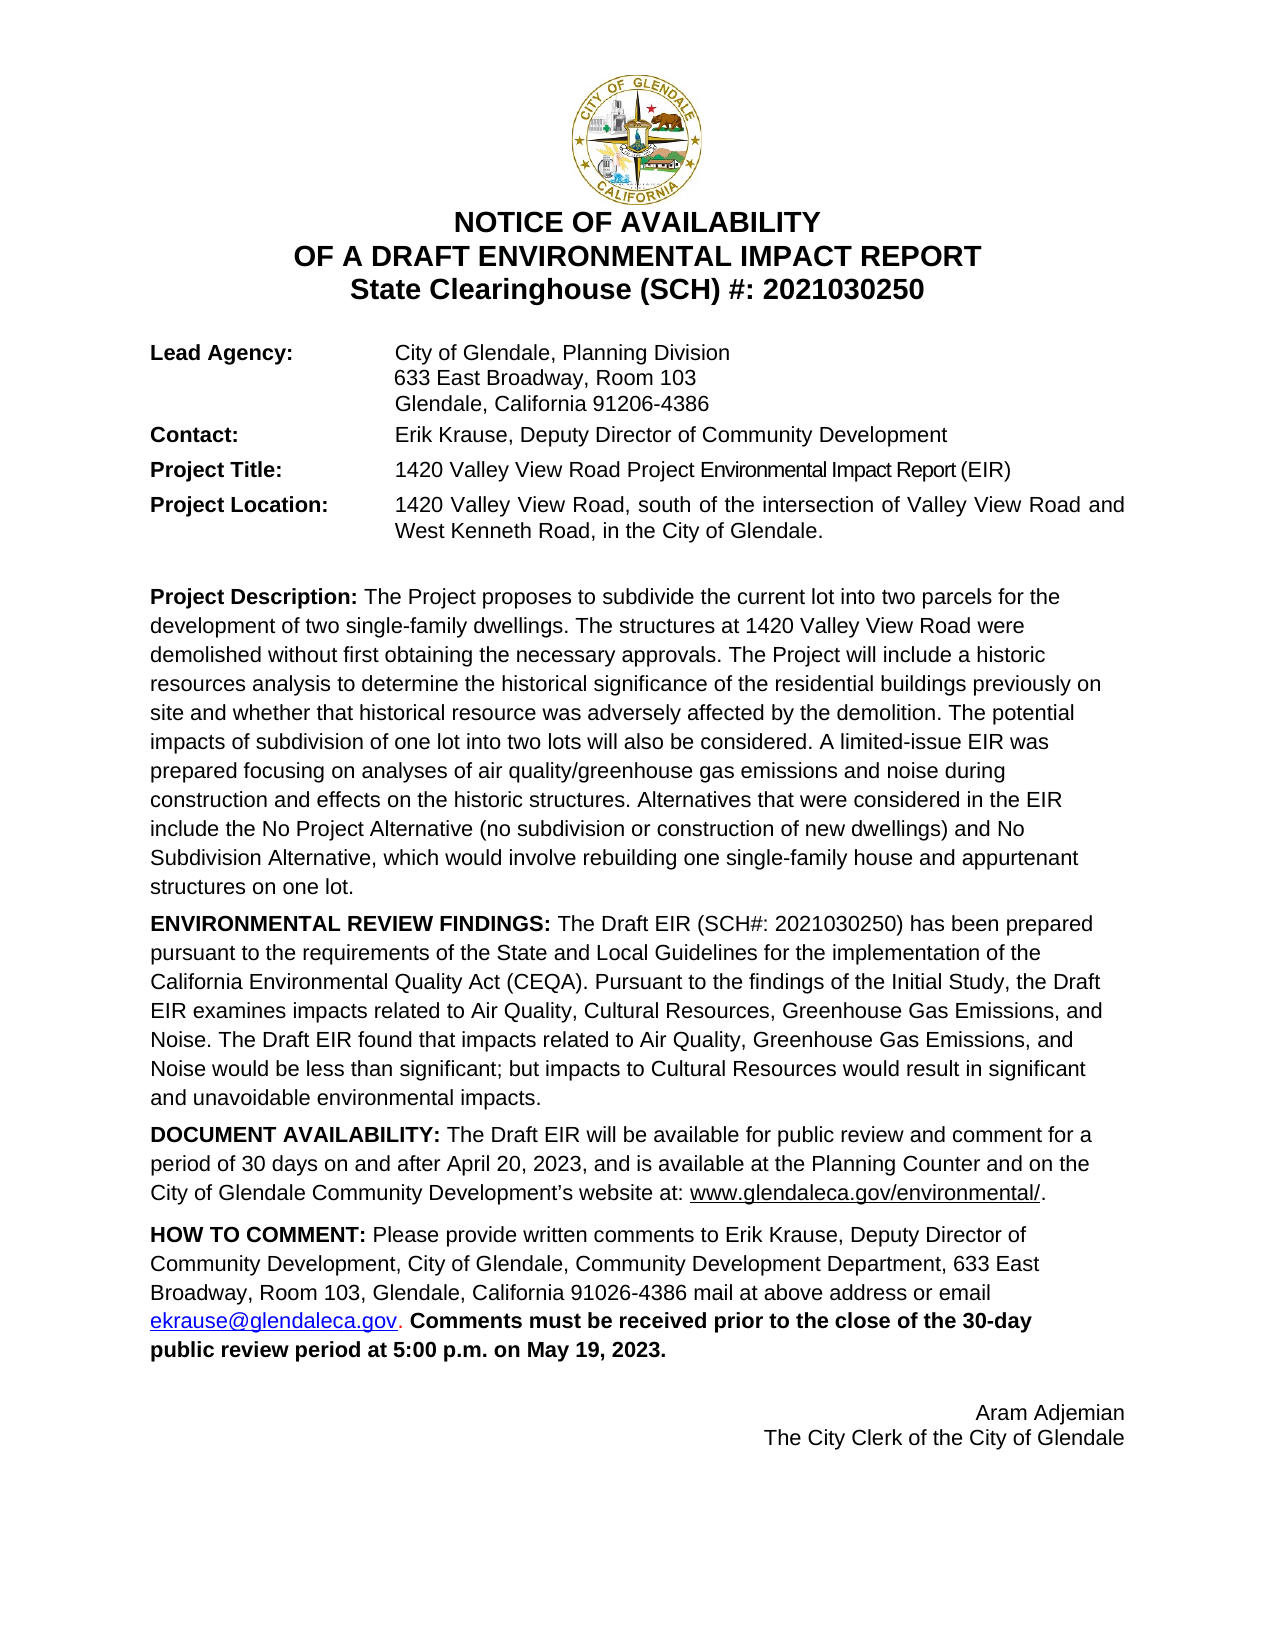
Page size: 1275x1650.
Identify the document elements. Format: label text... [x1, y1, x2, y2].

picture [571, 75, 702, 205]
text Lead Agency: City of Glendale, Planning Division [150, 340, 1137, 365]
subtitle NOTICE OF AVAILABILITY [291, 206, 984, 239]
text HOW TO COMMENT: Please provide written comments to Erik Krause, Deputy Director of Community Development, City of Glendale, Community Development Department, 633 East Broadway, Room 103, Glendale, California 91026-4386 mail at above address or email ekrause@glendaleca.gov. Comments must be received prior to the close of the 30-day public review period at 5:00 p.m. on May 19, 2023. [150, 1222, 1096, 1363]
text Project Description: The Project proposes to subdivide the current lot into two parcels for the development of two single-family dwellings. The structures at 1420 Valley View Road were demolished without first obtaining the necessary approvals. The Project will include a historic resources analysis to determine the historical significance of the residential buildings previously on site and whether that historical resource was adversely affected by the demolition. The potential impacts of subdivision of one lot into two lots will also be considered. A limited-issue EIR was prepared focusing on analyses of air quality/greenhouse gas emissions and noise during construction and effects on the historic structures. Alternatives that were considered in the EIR include the No Project Alternative (no subdivision or construction of new dwellings) and No Subdivision Alternative, which would involve rebuilding one single-family house and appurtenant structures on one lot. [150, 584, 1118, 899]
text Contact: Erik Krause, Deputy Director of Community Development [150, 422, 1137, 447]
text Project Location: 1420 Valley View Road, south of the intersection of Valley View Road and West Kenneth Road, in the City of Glendale. [150, 492, 1126, 543]
text State Clearinghouse (SCH) #: 2021030250 [291, 273, 984, 306]
text 633 East Broadway, Room 103 [394, 365, 1137, 391]
text DOCUMENT AVAILABILITY: The Draft EIR will be available for public review and comment for a period of 30 days on and after April 20, 2023, and is available at the Planning Counter and on the City of Glendale Community Development’s website at: www.glendaleca.gov/environmental/. [150, 1122, 1109, 1205]
text ENVIRONMENTAL REVIEW FINDINGS: The Draft EIR (SCH#: 2021030250) has been prepared pursuant to the requirements of the State and Local Guidelines for the implementation of the California Environmental Quality Act (CEQA). Pursuant to the findings of the Initial Study, the Draft EIR examines impacts related to Air Quality, Cultural Resources, Greenhouse Gas Emissions, and Noise. The Draft EIR found that impacts related to Air Quality, Greenhouse Gas Emissions, and Noise would be less than significant; but impacts to Cultural Resources would result in significant and unavoidable environmental impacts. [150, 911, 1118, 1110]
text Glendale, California 91206-4386 [394, 391, 1137, 416]
text OF A DRAFT ENVIRONMENTAL IMPACT REPORT [291, 239, 984, 273]
text Aram Adjemian The City Clerk of the City of Glendale [764, 1400, 1127, 1450]
text Project Title: 1420 Valley View Road Project Environmental Impact Report (EIR) [150, 457, 1137, 482]
